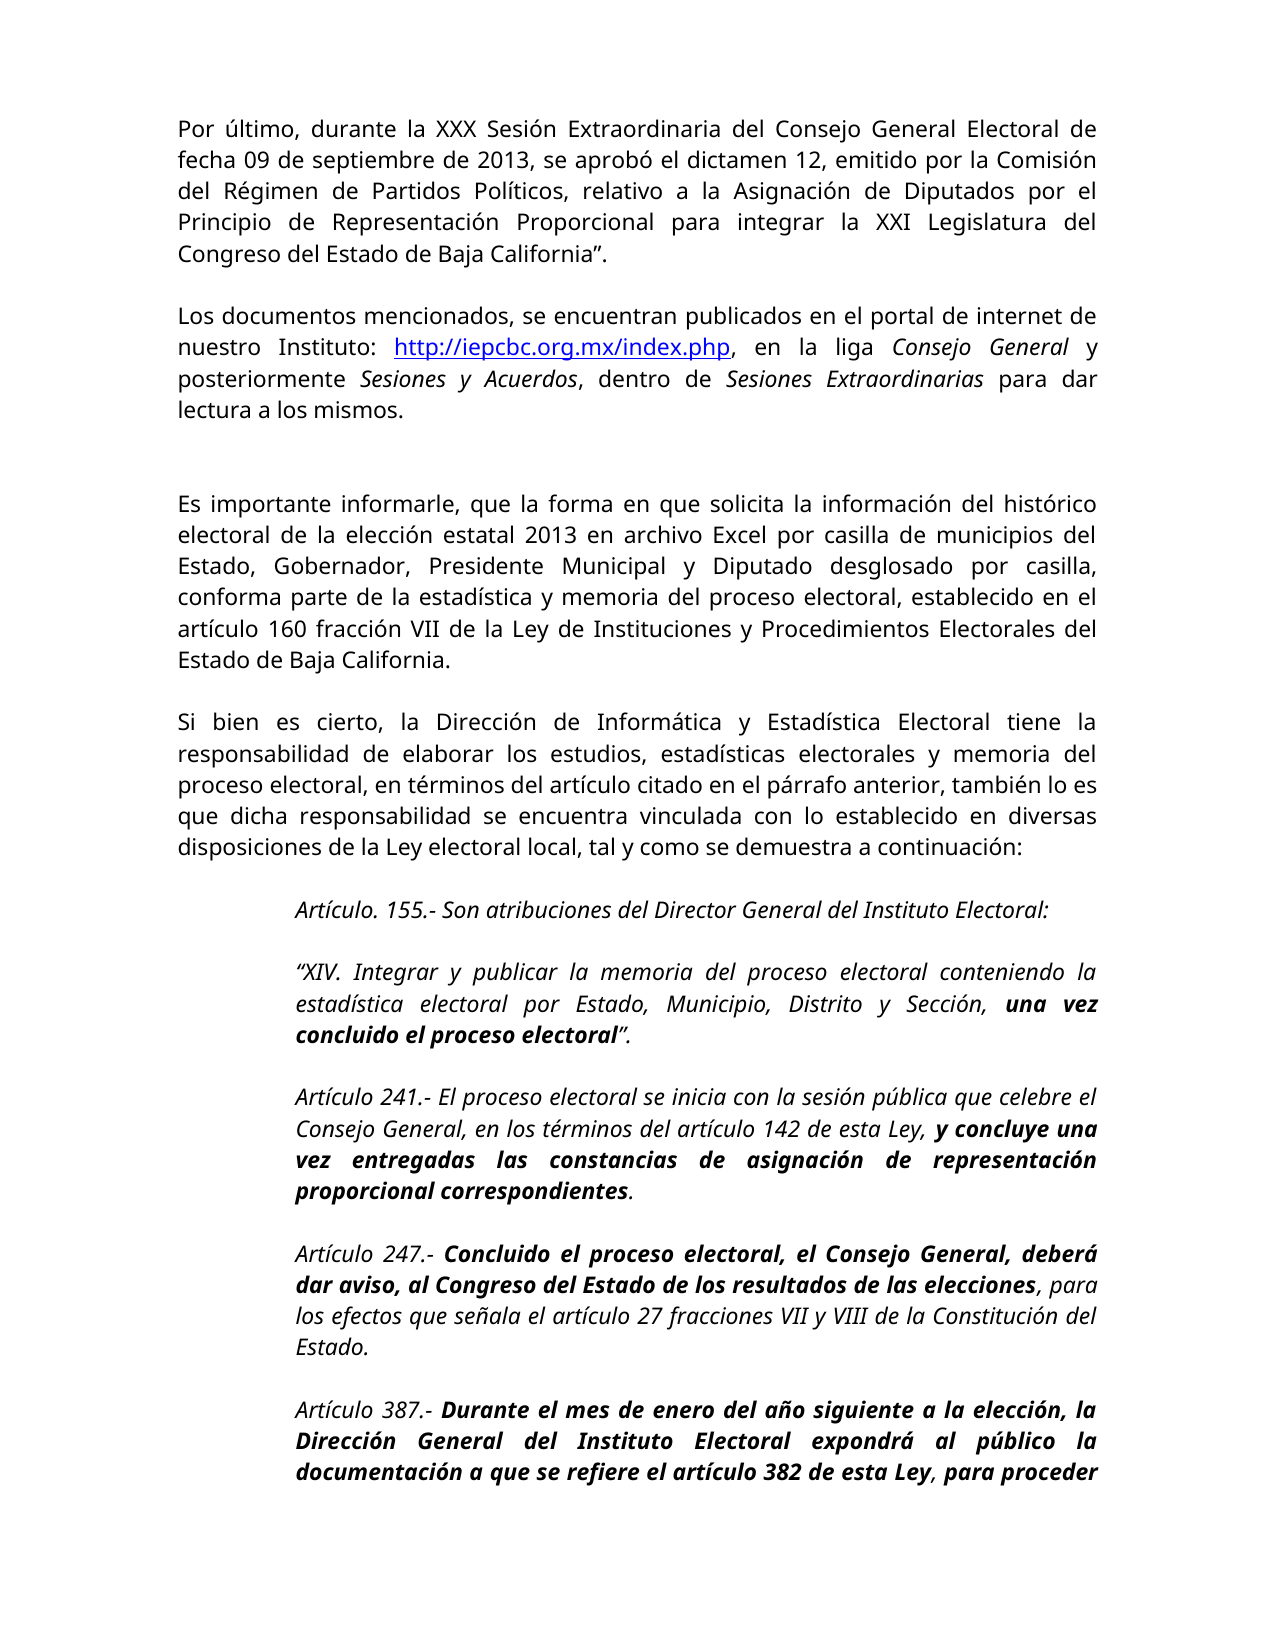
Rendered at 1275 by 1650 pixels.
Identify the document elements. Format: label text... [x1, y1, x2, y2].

text Es importante informarle, que la forma en que solicita la información del histórico electoral de la elección estatal 2013 en archivo Excel por casilla de municipios del Estado, Gobernador, Presidente Municipal y Diputado desglosado por casilla, conforma parte de la estadística y memoria del proceso electoral, establecido en el artículo 160 fracción VII de la Ley de Instituciones y Procedimientos Electorales del Estado de Baja California. [177, 487, 1098, 675]
text “XIV. Integrar y publicar la memoria del proceso electoral conteniendo la estadística electoral por Estado, Municipio, Distrito y Sección, una vez concluido el proceso electoral”. [295, 956, 1098, 1050]
text Por último, durante la XXX Sesión Extraordinaria del Consejo General Electoral de fecha 09 de septiembre de 2013, se aprobó el dictamen 12, emitido por la Comisión del Régimen de Partidos Políticos, relativo a la Asignación de Diputados por el Principio de Representación Proporcional para integrar la XXI Legislatura del Congreso del Estado de Baja California”. [177, 112, 1098, 269]
text Artículo 241.- El proceso electoral se inicia con la sesión pública que celebre el Consejo General, en los términos del artículo 142 de esta Ley, y concluye una vez entregadas las constancias de asignación de representación proporcional correspondientes. [295, 1081, 1098, 1206]
text Los documentos mencionados, se encuentran publicados en el portal de internet de nuestro Instituto: http://iepcbc.org.mx/index.php, en la liga Consejo General y posteriormente Sesiones y Acuerdos, dentro de Sesiones Extraordinarias para dar lectura a los mismos. [177, 300, 1098, 425]
text Si bien es cierto, la Dirección de Informática y Estadística Electoral tiene la responsabilidad de elaborar los estudios, estadísticas electorales y memoria del proceso electoral, en términos del artículo citado en el párrafo anterior, también lo es que dicha responsabilidad se encuentra vinculada con lo establecido en diversas disposiciones de la Ley electoral local, tal y como se demuestra a continuación: [177, 706, 1098, 862]
text Artículo. 155.- Son atribuciones del Director General del Instituto Electoral: [295, 894, 1098, 925]
text Artículo 247.- Concluido el proceso electoral, el Consejo General, deberá dar aviso, al Congreso del Estado de los resultados de las elecciones, para los efectos que señala el artículo 27 fracciones VII y VIII de la Constitución del Estado. [295, 1237, 1098, 1362]
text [295, 1394, 1098, 1487]
